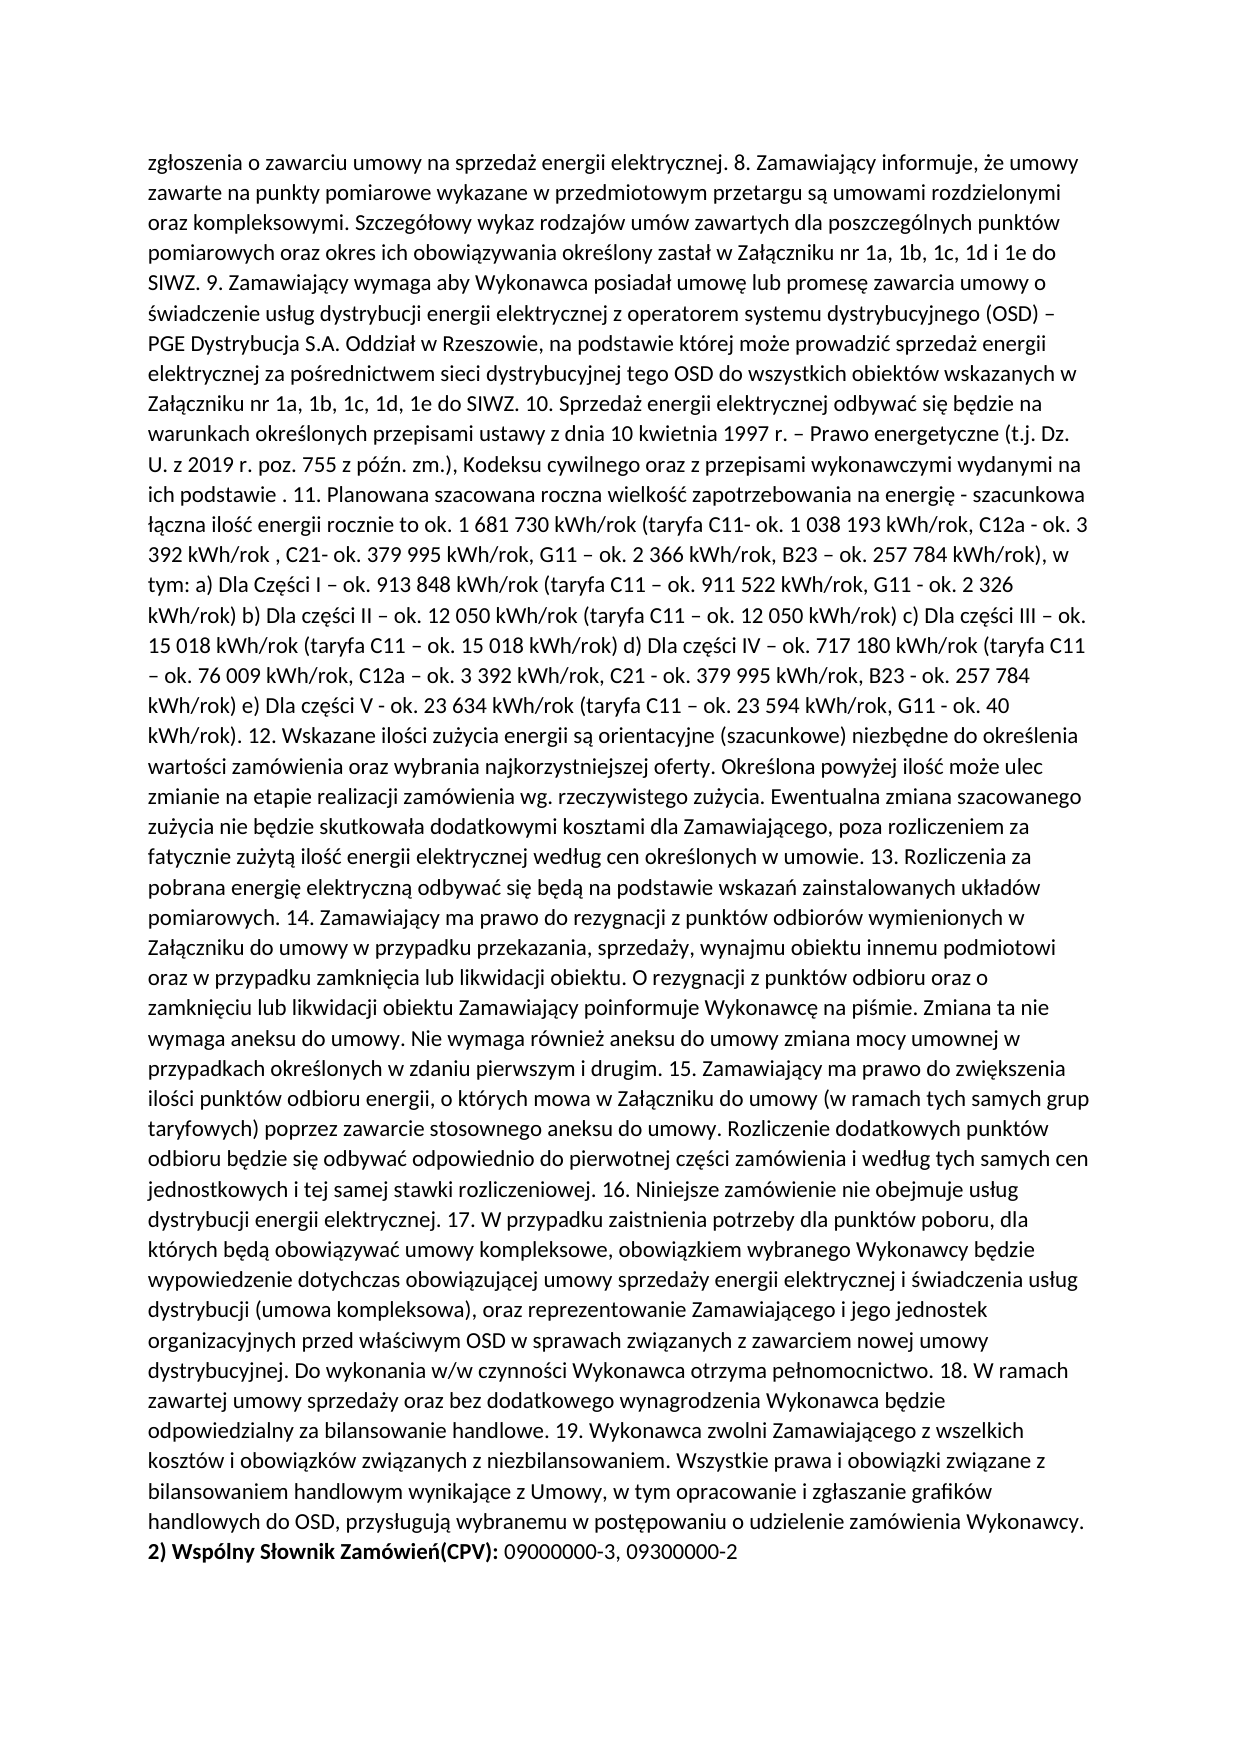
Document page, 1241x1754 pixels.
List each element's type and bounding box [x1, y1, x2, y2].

text [148, 148, 1093, 1595]
